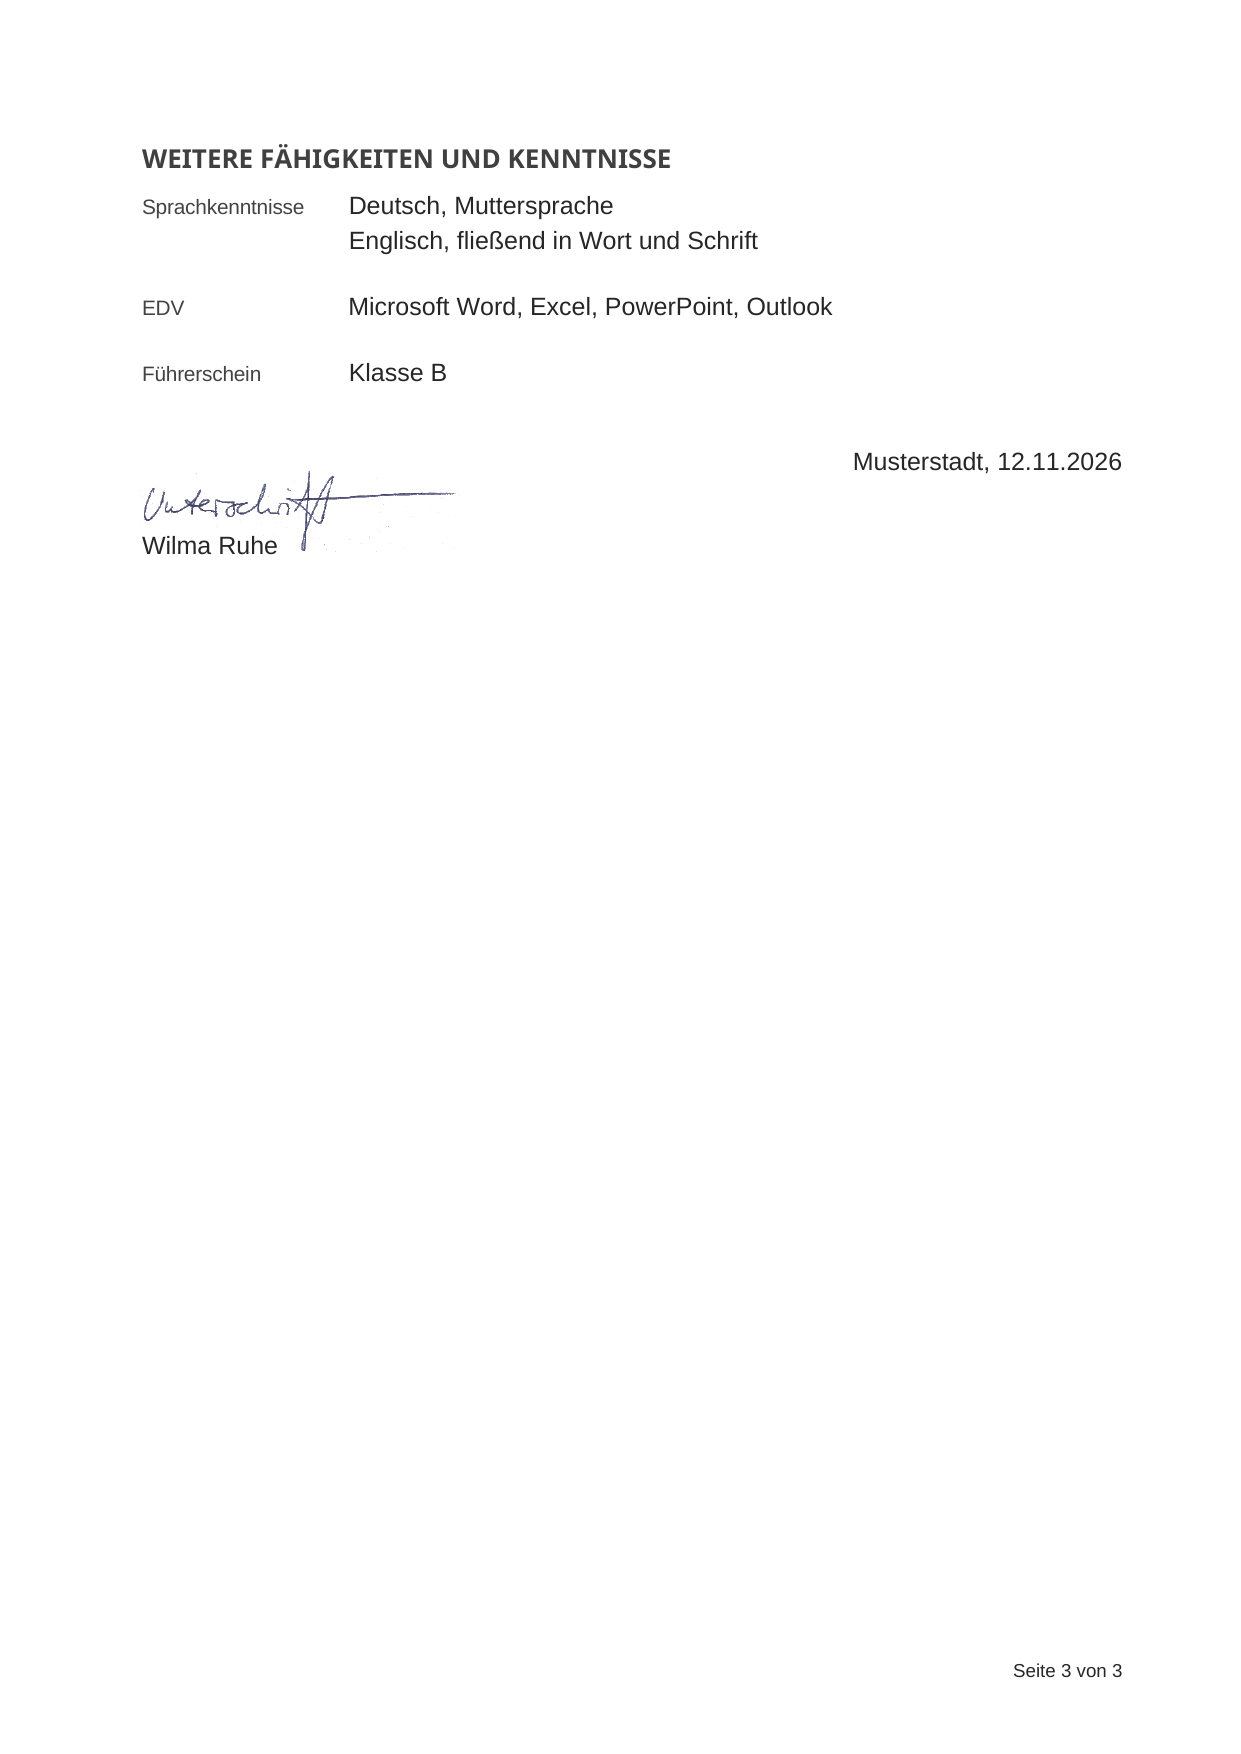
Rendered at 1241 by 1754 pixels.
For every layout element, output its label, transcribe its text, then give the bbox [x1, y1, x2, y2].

text Wilma Ruhe [142, 531, 1122, 560]
subtitle Weitere Fähigkeiten und Kenntnisse [142, 141, 1122, 176]
text Englisch, fließend in Wort und Schrift [142, 226, 1122, 255]
text Sprachkenntnisse Deutsch, Muttersprache [142, 191, 1122, 220]
text Führerschein Klasse B [142, 358, 1122, 387]
text Musterstadt, 16.09.2022 [142, 447, 1122, 476]
text EDV Microsoft Word, Excel, PowerPoint, Outlook [142, 292, 1122, 321]
picture [138, 469, 462, 554]
